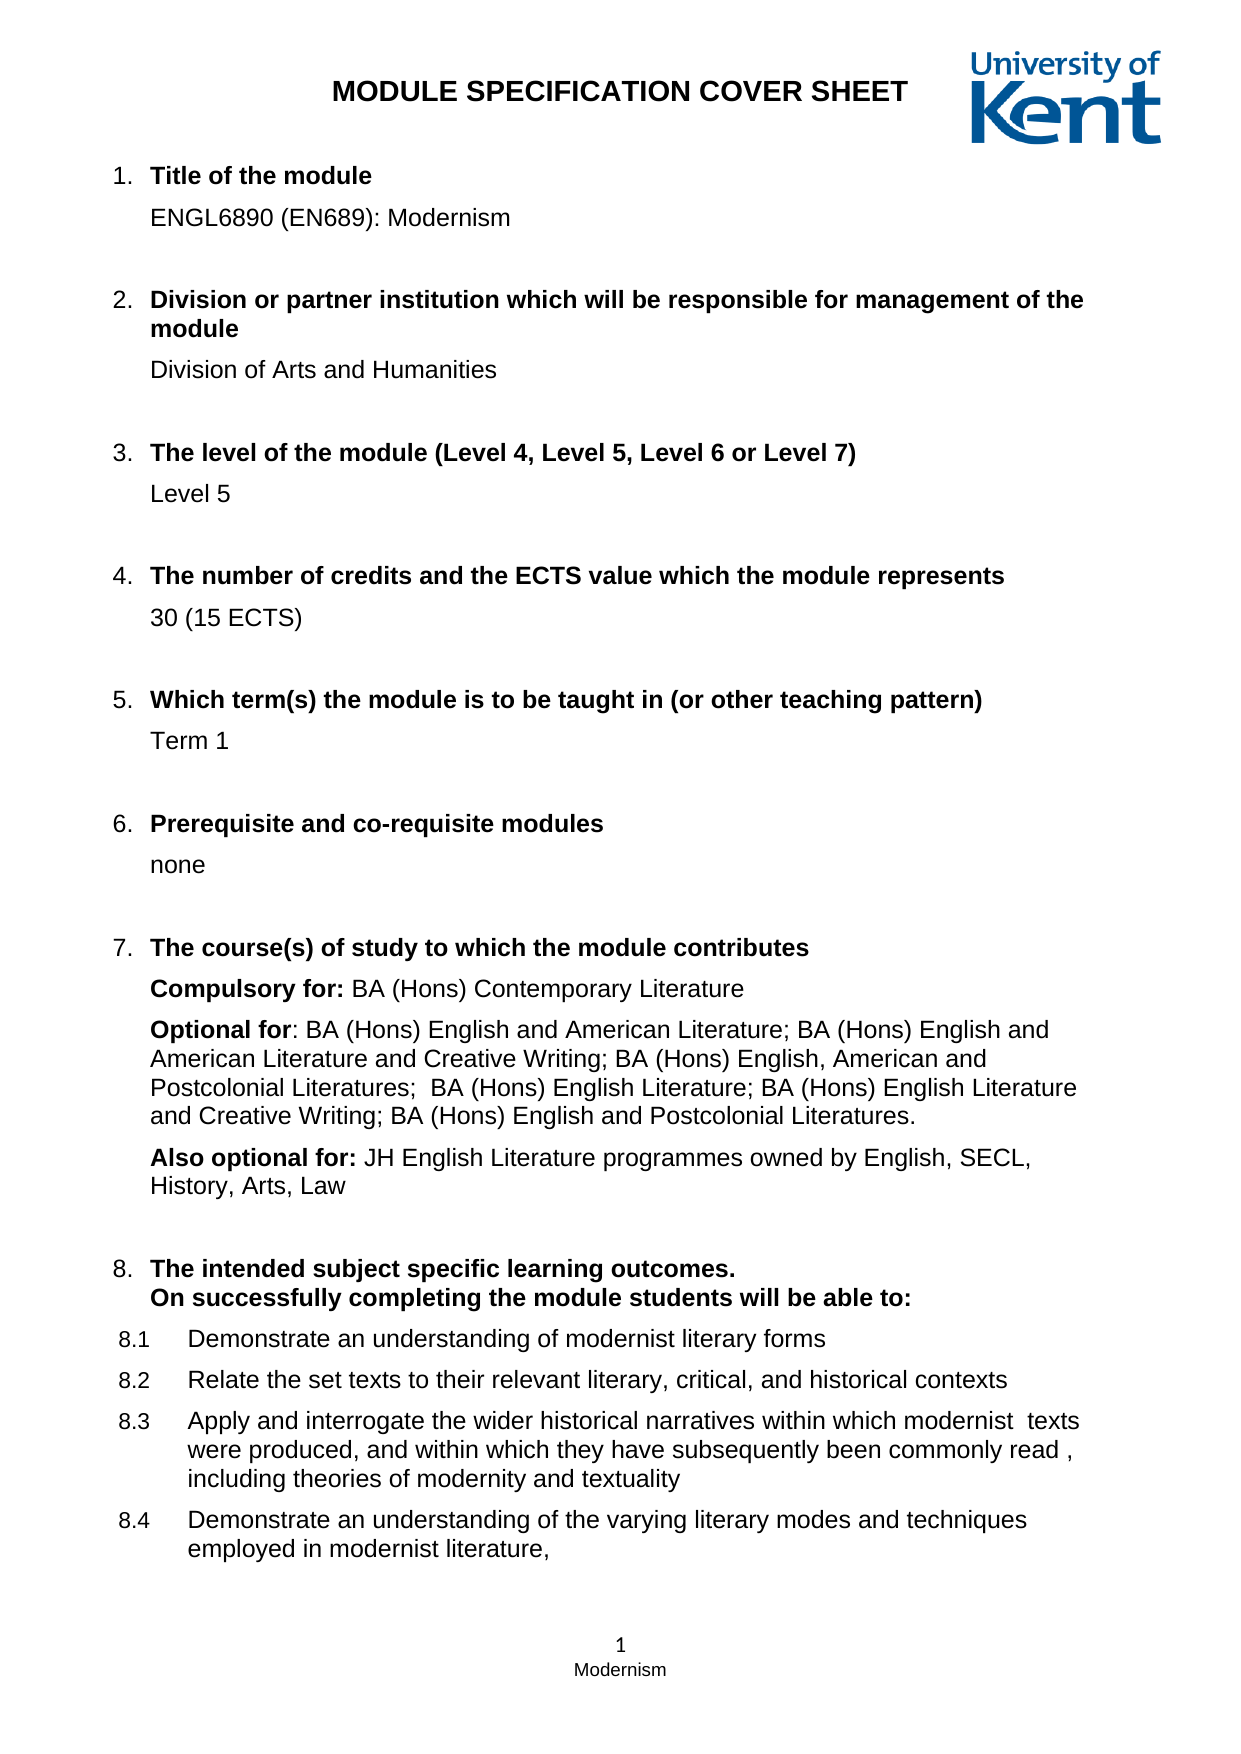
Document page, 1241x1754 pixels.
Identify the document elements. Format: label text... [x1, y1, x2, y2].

list Demonstrate an understanding of modernist literary forms [150, 1324, 1109, 1352]
list Prerequisite and co-requisite modules [112, 809, 1109, 837]
list The level of the module (Level 4, Level 5, Level 6 or Level 7) [112, 437, 1109, 466]
text none [119, 850, 1109, 879]
text Also optional for: JH English Literature programmes owned by English, SECL, History, Arts, Law [150, 1142, 1109, 1200]
text Level 5 [119, 479, 1109, 507]
list The course(s) of study to which the module contributes [112, 932, 1109, 961]
text Compulsory for: BA (Hons) Contemporary Literature [119, 974, 1109, 1002]
text Term 1 [119, 726, 1109, 755]
list Title of the module [112, 161, 1109, 190]
text Division of Arts and Humanities [119, 355, 1109, 384]
list Relate the set texts to their relevant literary, critical, and historical contexts [150, 1365, 1109, 1394]
list Demonstrate an understanding of the varying literary modes and techniques employed in modernist literature, [150, 1505, 1109, 1562]
text Optional for: BA (Hons) English and American Literature; BA (Hons) English and American Literature and Creative Writing; BA (Hons) English, American and Postcolonial Literatures; BA (Hons) English Literature; BA (Hons) English Literature and Creative Writing; BA (Hons) English and Postcolonial Literatures. [150, 1015, 1109, 1130]
text 30 (15 ECTS) [119, 602, 1109, 631]
picture [970, 48, 1163, 145]
list Division or partner institution which will be responsible for management of the module [112, 285, 1109, 342]
list Which term(s) the module is to be taught in (or other teaching pattern) [112, 685, 1109, 714]
text ENGL6890 (EN689): Modernism [119, 202, 1109, 231]
list Apply and interrogate the wider historical narratives within which modernist texts were produced, and within which they have subsequently been commonly read , including theories of modernity and textuality [150, 1406, 1109, 1492]
list The intended subject specific learning outcomes. On successfully completing the module students will be able to: [112, 1254, 1109, 1311]
list The number of credits and the ECTS value which the module represents [112, 561, 1109, 590]
